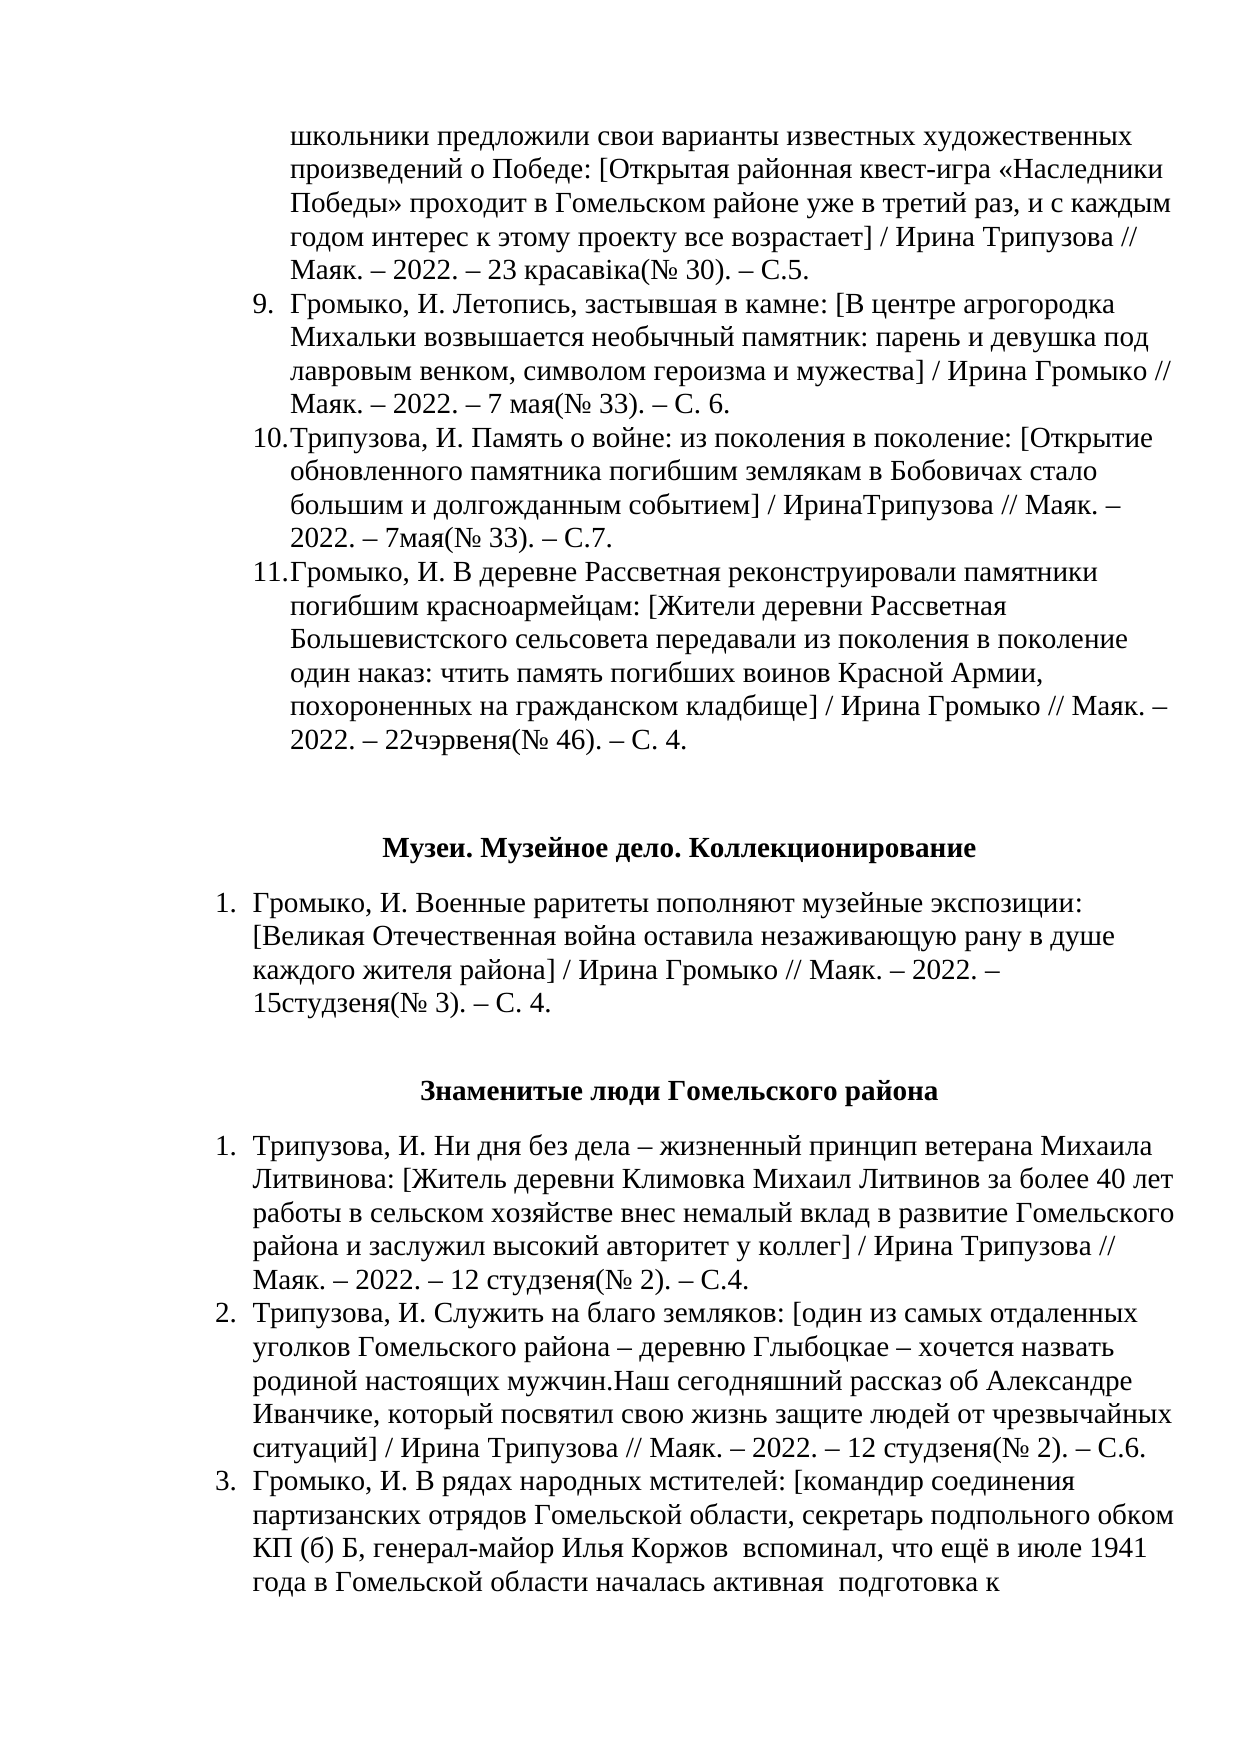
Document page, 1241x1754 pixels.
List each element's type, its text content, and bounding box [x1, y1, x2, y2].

list Громыко, И. В деревне Рассветная реконструировали памятники погибшим красноармейцам: [Жители деревни Рассветная Большевистского сельсовета передавали из поколения в поколение один наказ: чтить память погибших воинов Красной Армии, похороненных на гражданском кладбище] / Ирина Громыко // Маяк. – 2022. – 22чэрвеня(№ 46). – С. 4. [252, 554, 1181, 755]
list Трипузова, И. Ни дня без дела – жизненный принцип ветерана Михаила Литвинова: [Житель деревни Климовка Михаил Литвинов за более 40 лет работы в сельском хозяйстве внес немалый вклад в развитие Гомельского района и заслужил высокий авторитет у коллег] / Ирина Трипузова // Маяк. – 2022. – 12 студзеня(№ 2). – С.4. [215, 1128, 1181, 1296]
list Громыко, И. Летопись, застывшая в камне: [В центре агрогородка Михальки возвышается необычный памятник: парень и девушка под лавровым венком, символом героизма и мужества] / Ирина Громыко // Маяк. – 2022. – 7 мая(№ 33). – С. 6. [252, 286, 1181, 420]
list Трипузова, И. Память о войне: из поколения в поколение: [Открытие обновленного памятника погибшим землякам в Бобовичах стало большим и долгожданным событием] / ИринаТрипузова // Маяк. – 2022. – 7мая(№ 33). – С.7. [252, 420, 1181, 554]
list Трипузова, И. Служить на благо земляков: [один из самых отдаленных уголков Гомельского района – деревню Глыбоцкае – хочется назвать родиной настоящих мужчин.Наш сегодняшний рассказ об Александре Иванчике, который посвятил свою жизнь защите людей от чрезвычайных ситуаций] / Ирина Трипузова // Маяк. – 2022. – 12 студзеня(№ 2). – С.6. [215, 1296, 1181, 1463]
text Музеи. Музейное дело. Коллекционирование [177, 831, 1181, 864]
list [215, 1463, 1181, 1597]
list Громыко, И. Военные раритеты пополняют музейные экспозиции: [Великая Отечественная война оставила незаживающую рану в душе каждого жителя района] / Ирина Громыко // Маяк. – 2022. – 15студзеня(№ 3). – С. 4. [215, 885, 1181, 1019]
text Знаменитые люди Гомельского района [177, 1073, 1181, 1107]
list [252, 118, 1181, 286]
